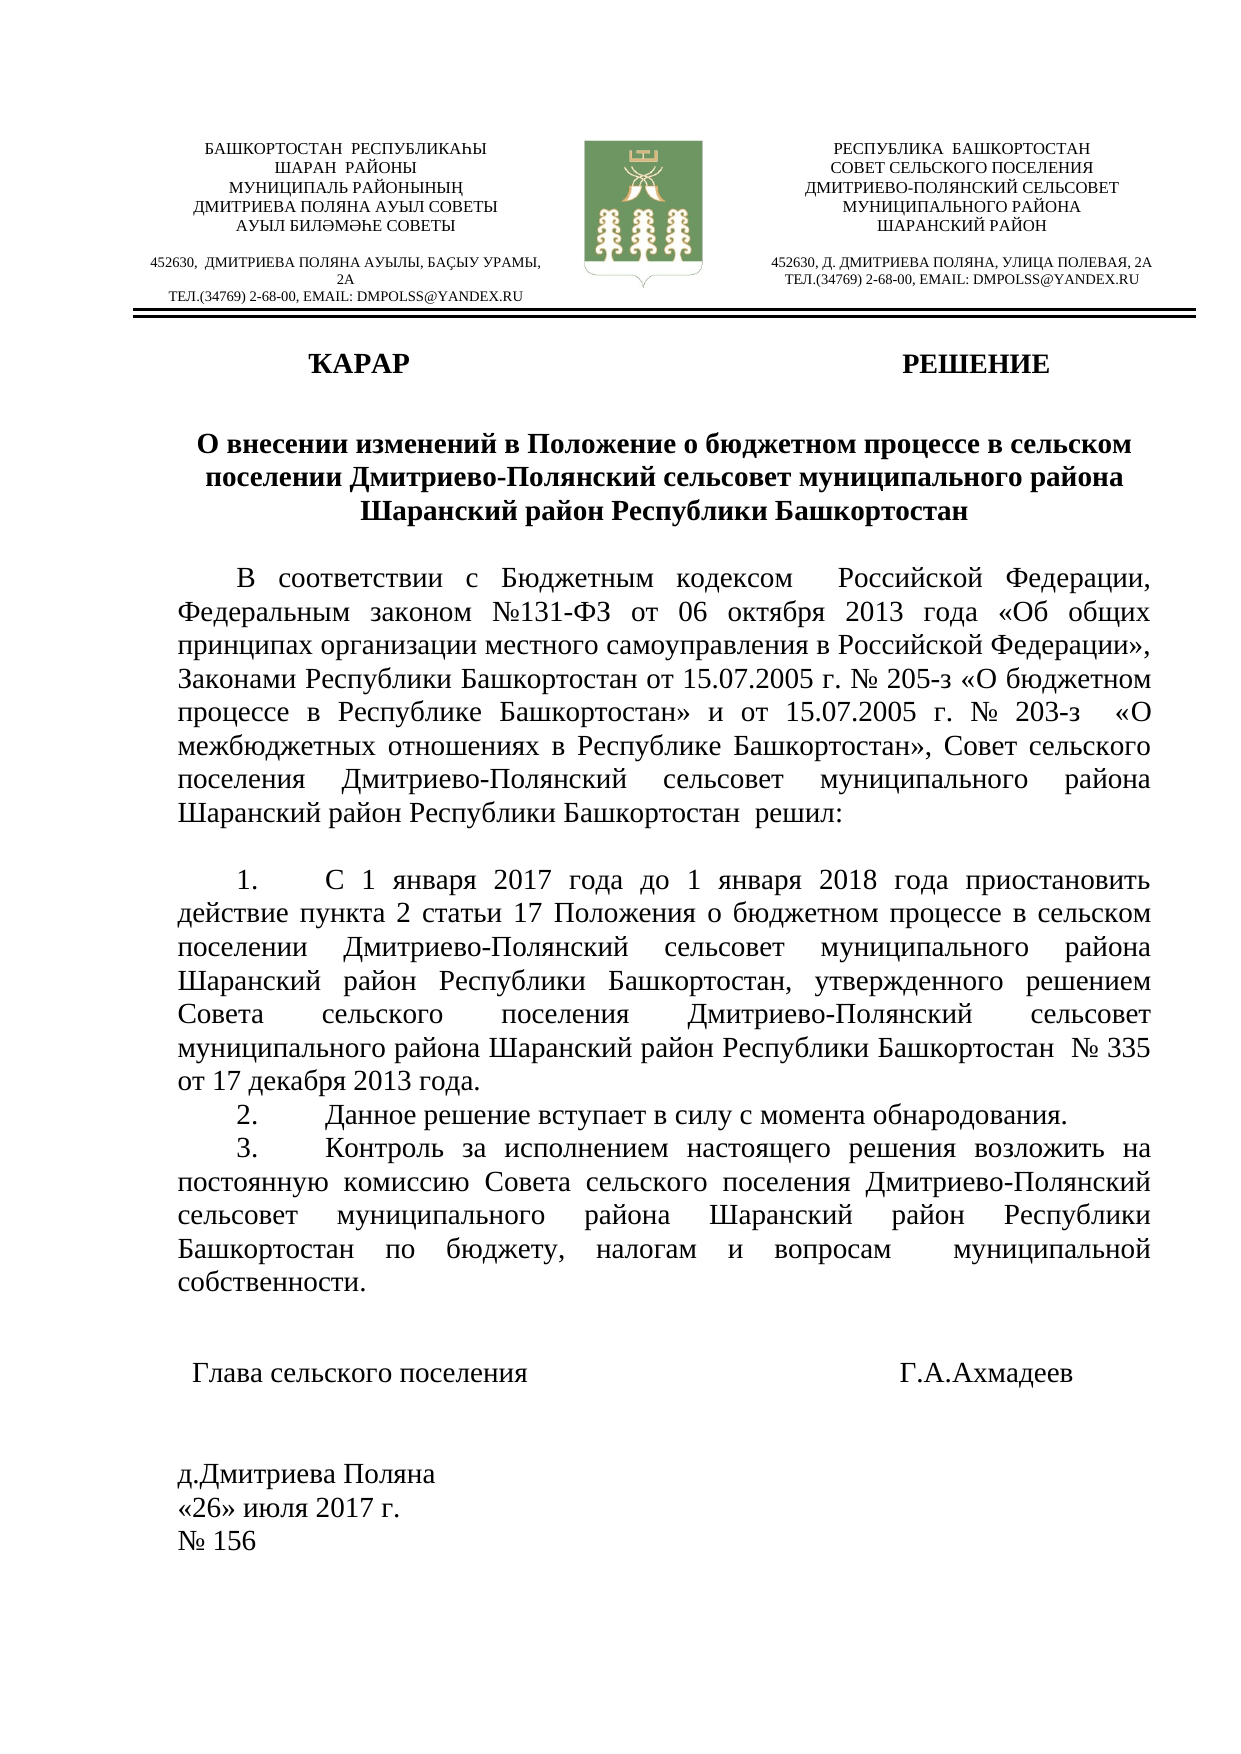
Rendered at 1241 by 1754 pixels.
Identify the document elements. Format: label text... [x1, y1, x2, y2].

text В соответствии с Бюджетным кодексом Российской Федерации, Федеральным законом №131-ФЗ от 06 октября 2013 года «Об общих принципах организации местного самоуправления в Российской Федерации», Законами Республики Башкортостан от 15.07.2005 г. № 205-з «О бюджетном процессе в Республике Башкортостан» и от 15.07.2005 г. № 203-з «О межбюджетных отношениях в Республике Башкортостан», Совет сельского поселения Дмитриево-Полянский сельсовет муниципального района Шаранский район Республики Башкортостан решил: [177, 560, 1152, 828]
list Контроль за исполнением настоящего решения возложить на постоянную комиссию Совета сельского поселения Дмитриево-Полянский сельсовет муниципального района Шаранский район Республики Башкортостан по бюджету, налогам и вопросам муниципальной собственности. [177, 1130, 1152, 1298]
text № 156 [177, 1523, 1152, 1557]
table_header [559, 120, 727, 308]
text О внесении изменений в Положение о бюджетном процессе в сельском поселении Дмитриево-Полянский сельсовет муниципального района Шаранский район Республики Башкортостан [177, 426, 1152, 527]
table_header РЕСПУБЛИКА БАШКОРТОСТАН СОВЕТ СЕЛЬСКОГО ПОСЕЛЕНИЯ ДМИТРИЕВО-ПОЛЯНСКИЙ СЕЛЬСОВЕТ МУНИЦИПАЛЬНОГО РАЙОНА ШАРАНСКИЙ РАЙОН 452630, Д. ДМИТРИЕВА ПОЛЯНА, УЛИЦА ПОЛЕВАЯ, 2А ТЕЛ.(34769) 2-68-00, EMAIL: DMPOLSS@YANDEX.RU [728, 120, 1196, 308]
table_header БАШКОРТОСТАН РЕСПУБЛИКАҺЫ ШАРАН РАЙОНЫ МУНИЦИПАЛЬ РАЙОНЫНЫҢ ДМИТРИЕВА ПОЛЯНА АУЫЛ СОВЕТЫ АУЫЛ БИЛӘМӘҺЕ СОВЕТЫ 452630, ДМИТРИЕВА ПОЛЯНА АУЫЛЫ, БАҪЫУ УРАМЫ, 2А ТЕЛ.(34769) 2-68-00, EMAIL: DMPOLSS@YANDEX.RU [133, 120, 558, 308]
text Глава сельского поселения Г.А.Ахмадеев [177, 1356, 1152, 1389]
text д.Дмитриева Поляна [177, 1456, 1152, 1490]
list С 1 января 2017 года до 1 января 2018 года приостановить действие пункта 2 статьи 17 Положения о бюджетном процессе в сельском поселении Дмитриево-Полянский сельсовет муниципального района Шаранский район Республики Башкортостан, утвержденного решением Совета сельского поселения Дмитриево-Полянский сельсовет муниципального района Шаранский район Республики Башкортостан № 335 от 17 декабря 2013 года. [177, 862, 1152, 1097]
text ҠАРАР РЕШЕНИЕ [207, 346, 1152, 380]
list Данное решение вступает в силу с момента обнародования. [177, 1097, 1152, 1130]
text «26» июля 2017 г. [177, 1490, 1152, 1523]
picture [582, 139, 704, 289]
